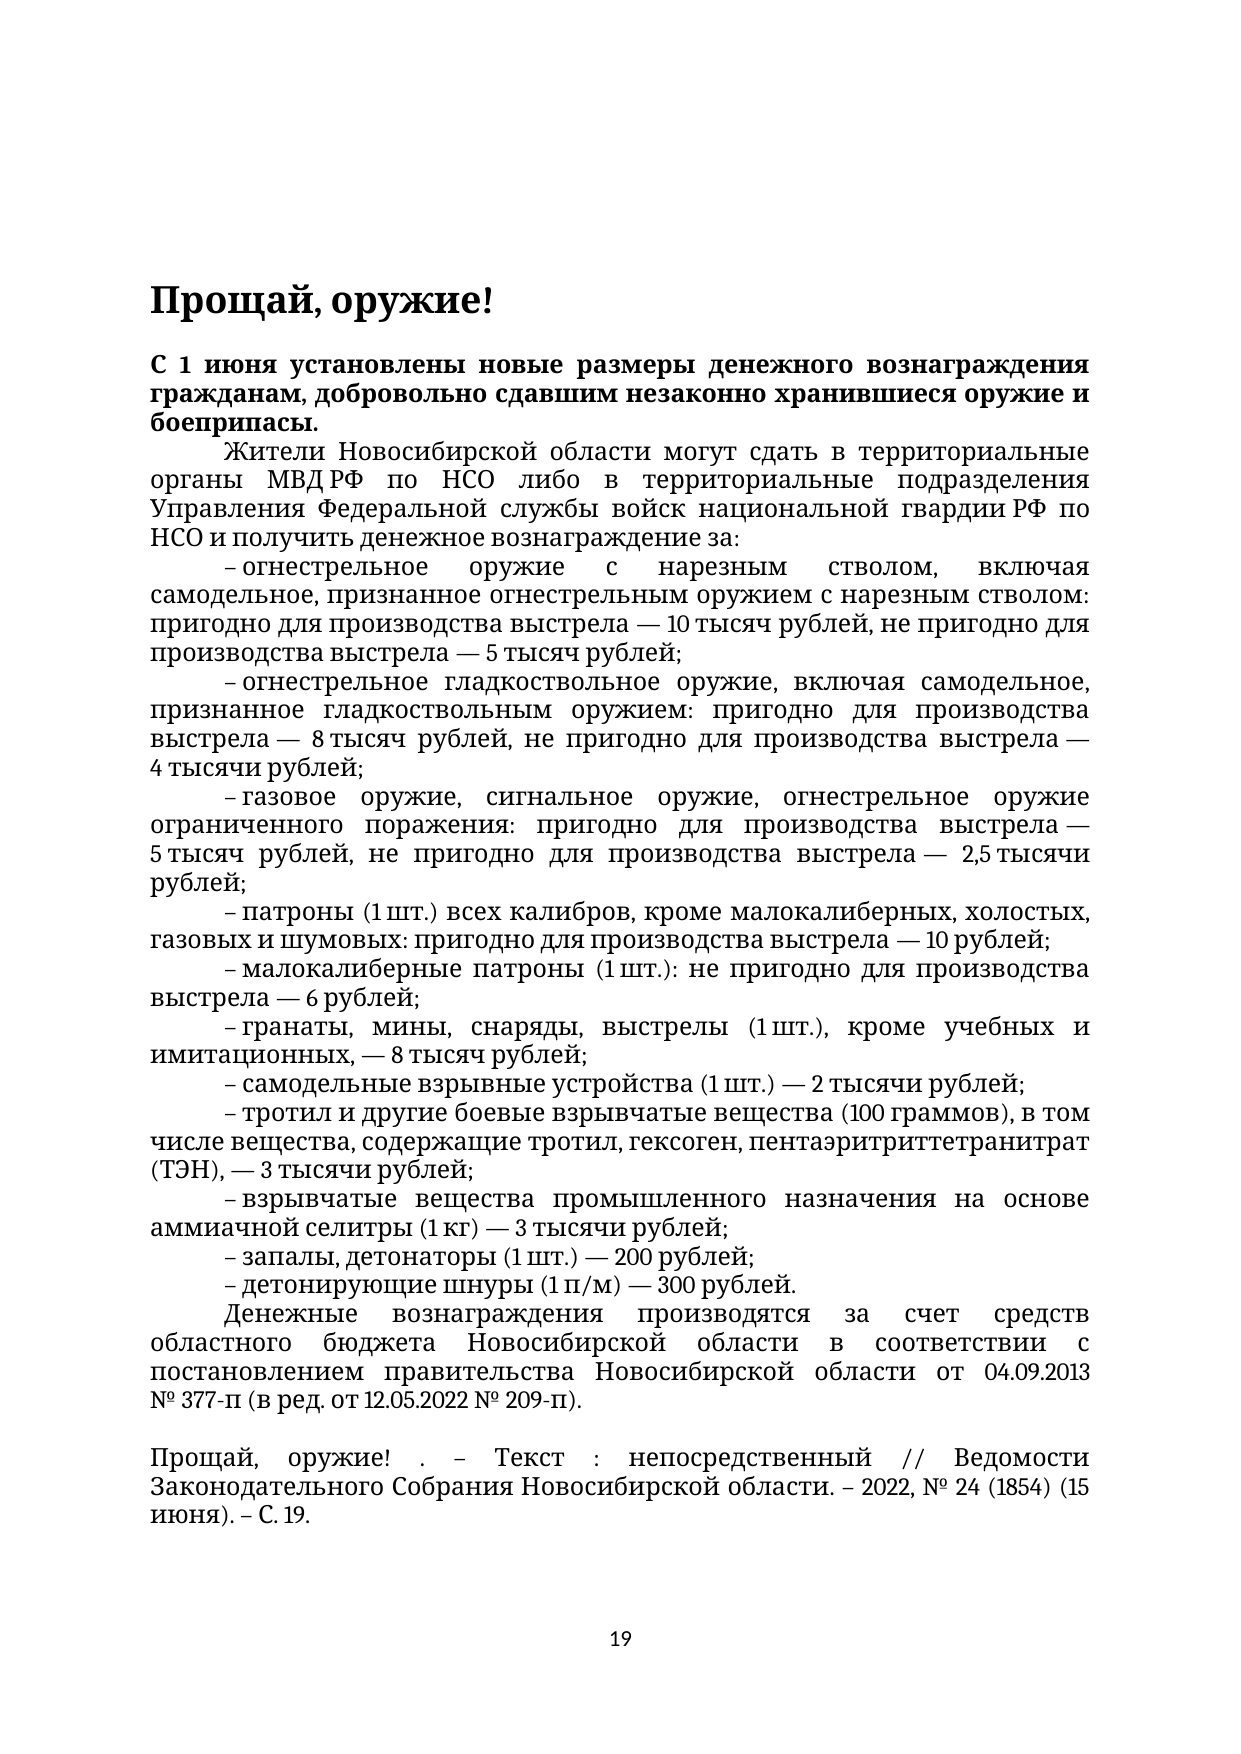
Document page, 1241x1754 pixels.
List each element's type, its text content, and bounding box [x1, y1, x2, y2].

text – огнестрельное оружие с нарезным стволом, включая самодельное, признанное огнестрельным оружием с нарезным стволом: пригодно для производства выстрела — 10 тысяч рублей, не пригодно для производства выстрела — 5 тысяч рублей; [150, 552, 1090, 667]
text – малокалиберные патроны (1 шт.): не пригодно для производства выстрела — 6 рублей; [150, 955, 1090, 1012]
text – детонирующие шнуры (1 п/м) — 300 рублей. [150, 1271, 1090, 1300]
text С 1 июня установлены новые размеры денежного вознаграждения гражданам, добровольно сдавшим незаконно хранившиеся оружие и боеприпасы. [150, 351, 1090, 437]
text – взрывчатые вещества промышленного назначения на основе аммиачной селитры (1 кг) — 3 тысячи рублей; [150, 1185, 1090, 1242]
text – патроны (1 шт.) всех калибров, кроме малокалиберных, холостых, газовых и шумовых: пригодно для производства выстрела — 10 рублей; [150, 897, 1090, 955]
text – огнестрельное гладкоствольное оружие, включая самодельное, признанное гладкоствольным оружием: пригодно для производства выстрела — 8 тысяч рублей, не пригодно для производства выстрела — 4 тысячи рублей; [150, 667, 1090, 782]
subtitle Прощай, оружие! [150, 279, 1090, 322]
text – гранаты, мины, снаряды, выстрелы (1 шт.), кроме учебных и имитационных, — 8 тысяч рублей; [150, 1012, 1090, 1070]
text Денежные вознаграждения производятся за счет средств областного бюджета Новосибирской области в соответствии с постановлением правительства Новосибирской области от 04.09.2013 № 377-п (в ред. от 12.05.2022 № 209-п). [150, 1300, 1090, 1415]
text Прощай, оружие! . – Текст : непосредственный // Ведомости Законодательного Собрания Новосибирской области. – 2022, № 24 (1854) (15 июня). – С. 19. [150, 1444, 1090, 1530]
text – самодельные взрывные устройства (1 шт.) — 2 тысячи рублей; [150, 1070, 1090, 1099]
text – запалы, детонаторы (1 шт.) — 200 рублей; [150, 1242, 1090, 1271]
text – газовое оружие, сигнальное оружие, огнестрельное оружие ограниченного поражения: пригодно для производства выстрела — 5 тысяч рублей, не пригодно для производства выстрела — 2,5 тысячи рублей; [150, 782, 1090, 897]
text Жители Новосибирской области могут сдать в территориальные органы МВД РФ по НСО либо в территориальные подразделения Управления Федеральной службы войск национальной гвардии РФ по НСО и получить денежное вознаграждение за: [150, 437, 1090, 552]
text – тротил и другие боевые взрывчатые вещества (100 граммов), в том числе вещества, содержащие тротил, гексоген, пентаэритриттетранитрат (ТЭН), — 3 тысячи рублей; [150, 1099, 1090, 1185]
